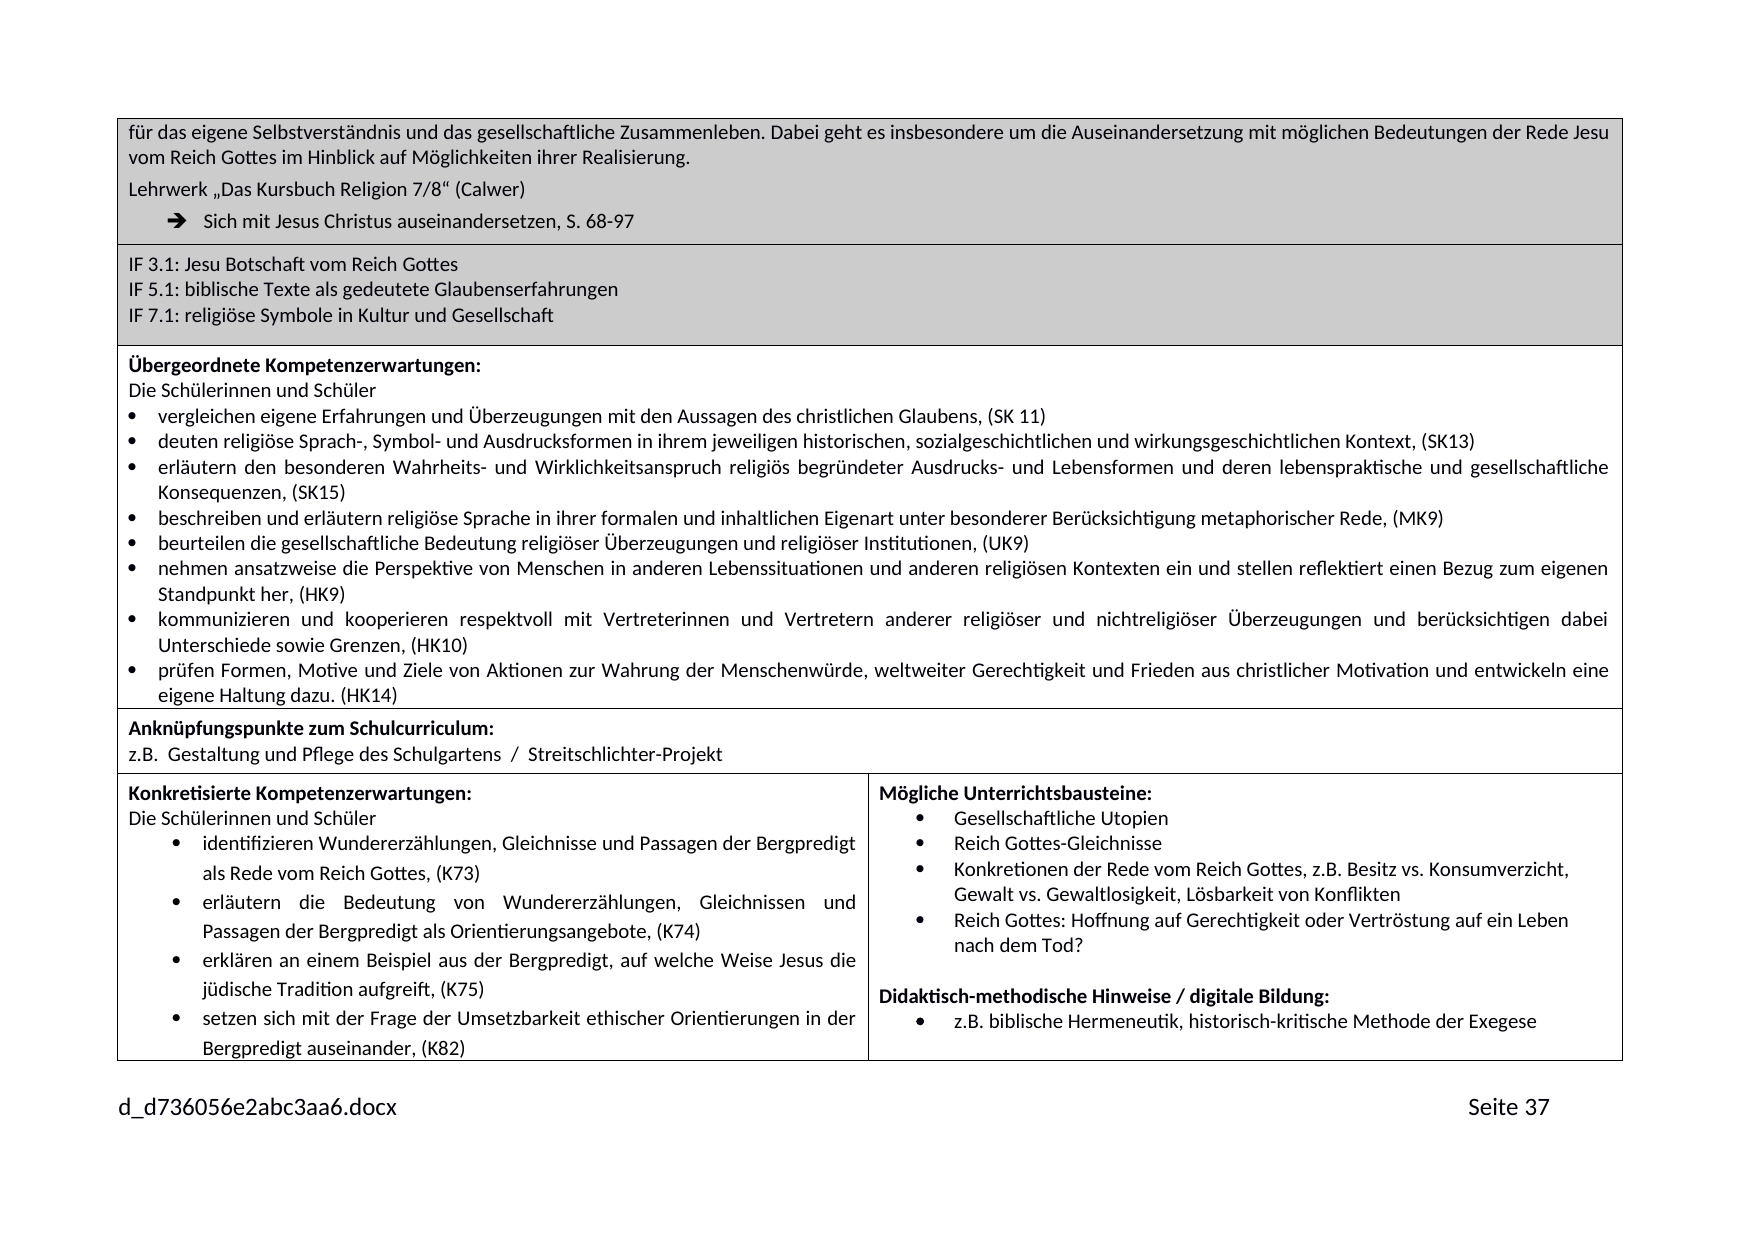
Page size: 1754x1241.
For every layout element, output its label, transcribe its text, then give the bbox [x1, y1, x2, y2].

table_cell Übergeordnete Kompetenzerwartungen: Die Schülerinnen und Schüler vergleichen eigene Erfahrungen und Überzeugungen mit den Aussagen des christlichen Glaubens, (SK 11) deuten religiöse Sprach-, Symbol- und Ausdrucksformen in ihrem jeweiligen historischen, sozialgeschichtlichen und wirkungsgeschichtlichen Kontext, (SK13) erläutern den besonderen Wahrheits- und Wirklichkeitsanspruch religiös begründeter Ausdrucks- und Lebensformen und deren lebenspraktische und gesellschaftliche Konsequenzen, (SK15) beschreiben und erläutern religiöse Sprache in ihrer formalen und inhaltlichen Eigenart unter besonderer Berücksichtigung metaphorischer Rede, (MK9) beurteilen die gesellschaftliche Bedeutung religiöser Überzeugungen und religiöser Institutionen, (UK9) nehmen ansatzweise die Perspektive von Menschen in anderen Lebenssituationen und anderen religiösen Kontexten ein und stellen reflektiert einen Bezug zum eigenen Standpunkt her, (HK9) kommunizieren und kooperieren respektvoll mit Vertreterinnen und Vertretern anderer religiöser und nichtreligiöser Überzeugungen und berücksichtigen dabei Unterschiede sowie Grenzen, (HK10) prüfen Formen, Motive und Ziele von Aktionen zur Wahrung der Menschenwürde, weltweiter Gerechtigkeit und Frieden aus christlicher Motivation und entwickeln eine eigene Haltung dazu. (HK14) [118, 346, 1622, 708]
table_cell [869, 774, 1622, 1060]
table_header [118, 119, 1622, 244]
table_cell IF 3.1: Jesu Botschaft vom Reich Gottes IF 5.1: biblische Texte als gedeutete Glaubenserfahrungen IF 7.1: religiöse Symbole in Kultur und Gesellschaft [118, 245, 1622, 345]
table_cell Anknüpfungspunkte zum Schulcurriculum: z.B. Gestaltung und Pflege des Schulgartens / Streitschlichter-Projekt [118, 709, 1622, 772]
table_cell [118, 774, 868, 1060]
